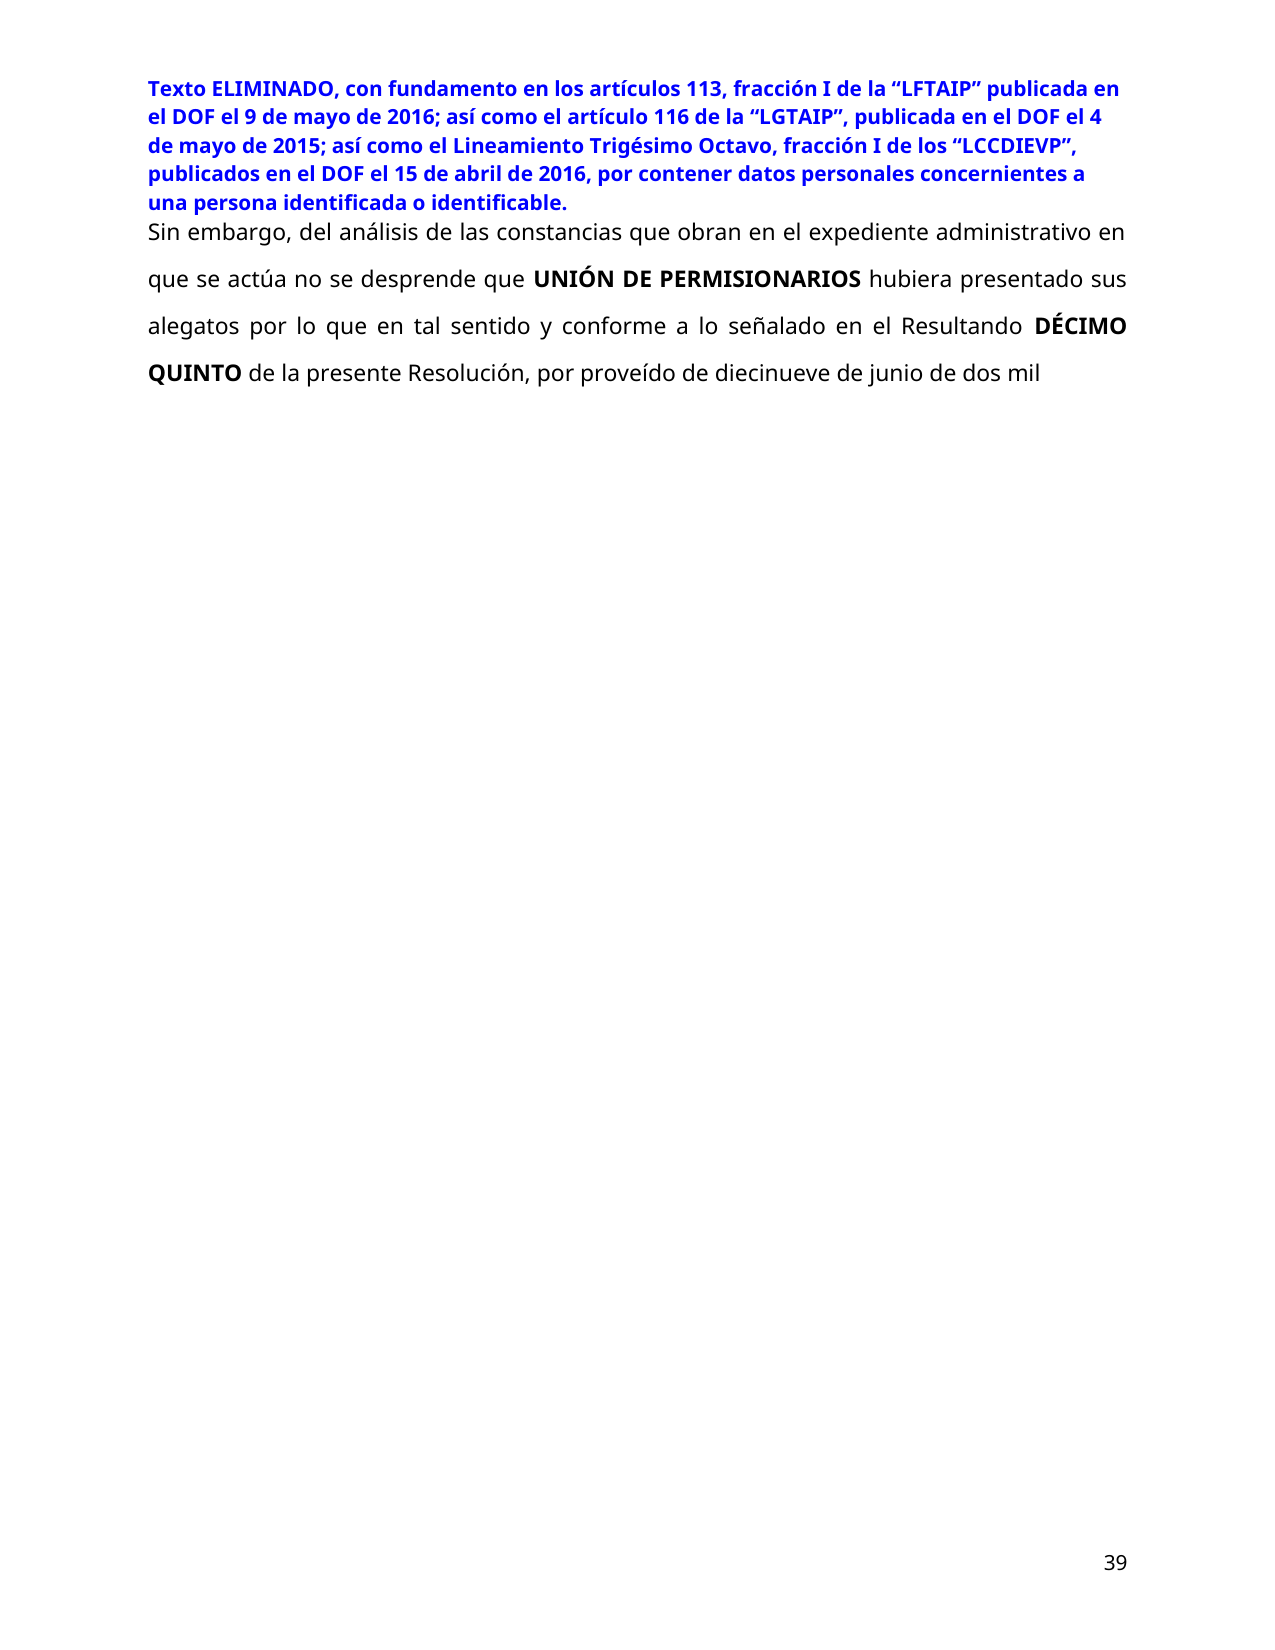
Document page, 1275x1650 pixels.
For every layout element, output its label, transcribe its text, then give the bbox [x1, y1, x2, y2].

text Sin embargo, del análisis de las constancias que obran en el expediente administrativo en que se actúa no se desprende que UNIÓN DE PERMISIONARIOS hubiera presentado sus alegatos por lo que en tal sentido y conforme a lo señalado en el Resultando DÉCIMO QUINTO de la presente Resolución, por proveído de diecinueve de junio de dos mil [148, 216, 1127, 388]
